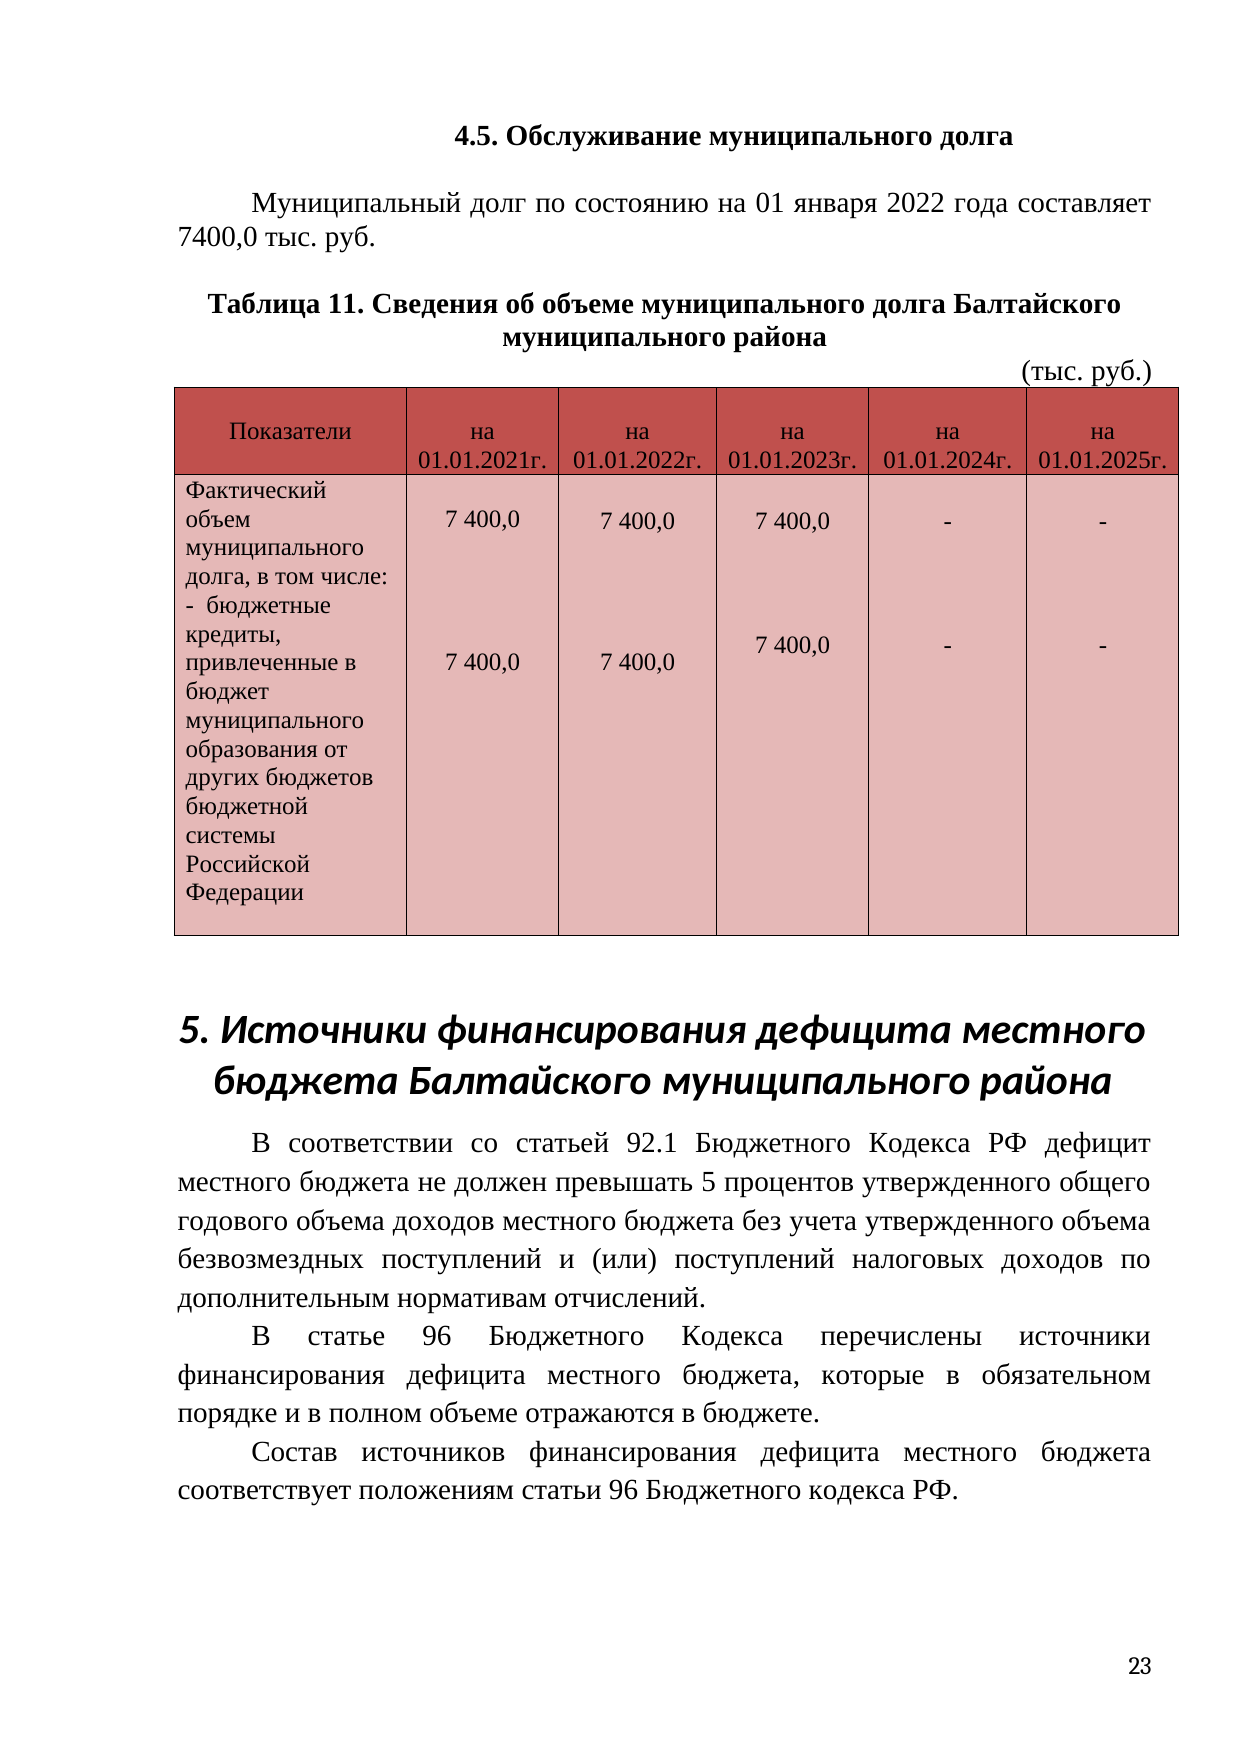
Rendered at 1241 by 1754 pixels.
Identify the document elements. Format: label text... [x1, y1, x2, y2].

table_cell - - [1027, 475, 1178, 935]
text В статье 96 Бюджетного Кодекса перечислены источники финансирования дефицита местного бюджета, которые в обязательном порядке и в полном объеме отражаются в бюджете. [177, 1318, 1152, 1429]
table_header Показатели [175, 388, 406, 474]
text Состав источников финансирования дефицита местного бюджета соответствует положениям статьи 96 Бюджетного кодекса РФ. [177, 1434, 1152, 1506]
table_header на 01.01.2022г. [559, 388, 716, 474]
table_cell - - [869, 475, 1026, 935]
table_header на 01.01.2025г. [1027, 388, 1178, 474]
table_header на 01.01.2021г. [407, 388, 558, 474]
table_cell 7 400,0 7 400,0 [559, 475, 716, 935]
text В соответствии со статьей 92.1 Бюджетного Кодекса РФ дефицит местного бюджета не должен превышать 5 процентов утвержденного общего годового объема доходов местного бюджета без учета утвержденного объема безвозмездных поступлений и (или) поступлений налоговых доходов по дополнительным нормативам отчислений. [177, 1126, 1152, 1313]
table_cell 7 400,0 7 400,0 [407, 475, 558, 935]
text 4.5. Обслуживание муниципального долга [177, 118, 1152, 152]
table_cell 7 400,0 7 400,0 [717, 475, 868, 935]
text Муниципальный долг по состоянию на 01 января 2022 года составляет 7400,0 тыс. руб. [177, 185, 1152, 252]
text (тыс. руб.) [177, 353, 1152, 387]
text 5. Источники финансирования дефицита местного бюджета Балтайского муниципального района [177, 1003, 1152, 1105]
text Таблица 11. Сведения об объеме муниципального долга Балтайского муниципального района [177, 286, 1152, 353]
table_header на 01.01.2023г. [717, 388, 868, 474]
table_header на 01.01.2024г. [869, 388, 1026, 474]
table_cell Фактический объем муниципального долга, в том числе: - бюджетные кредиты, привлеченные в бюджет муниципального образования от других бюджетов бюджетной системы Российской Федерации [175, 475, 406, 935]
